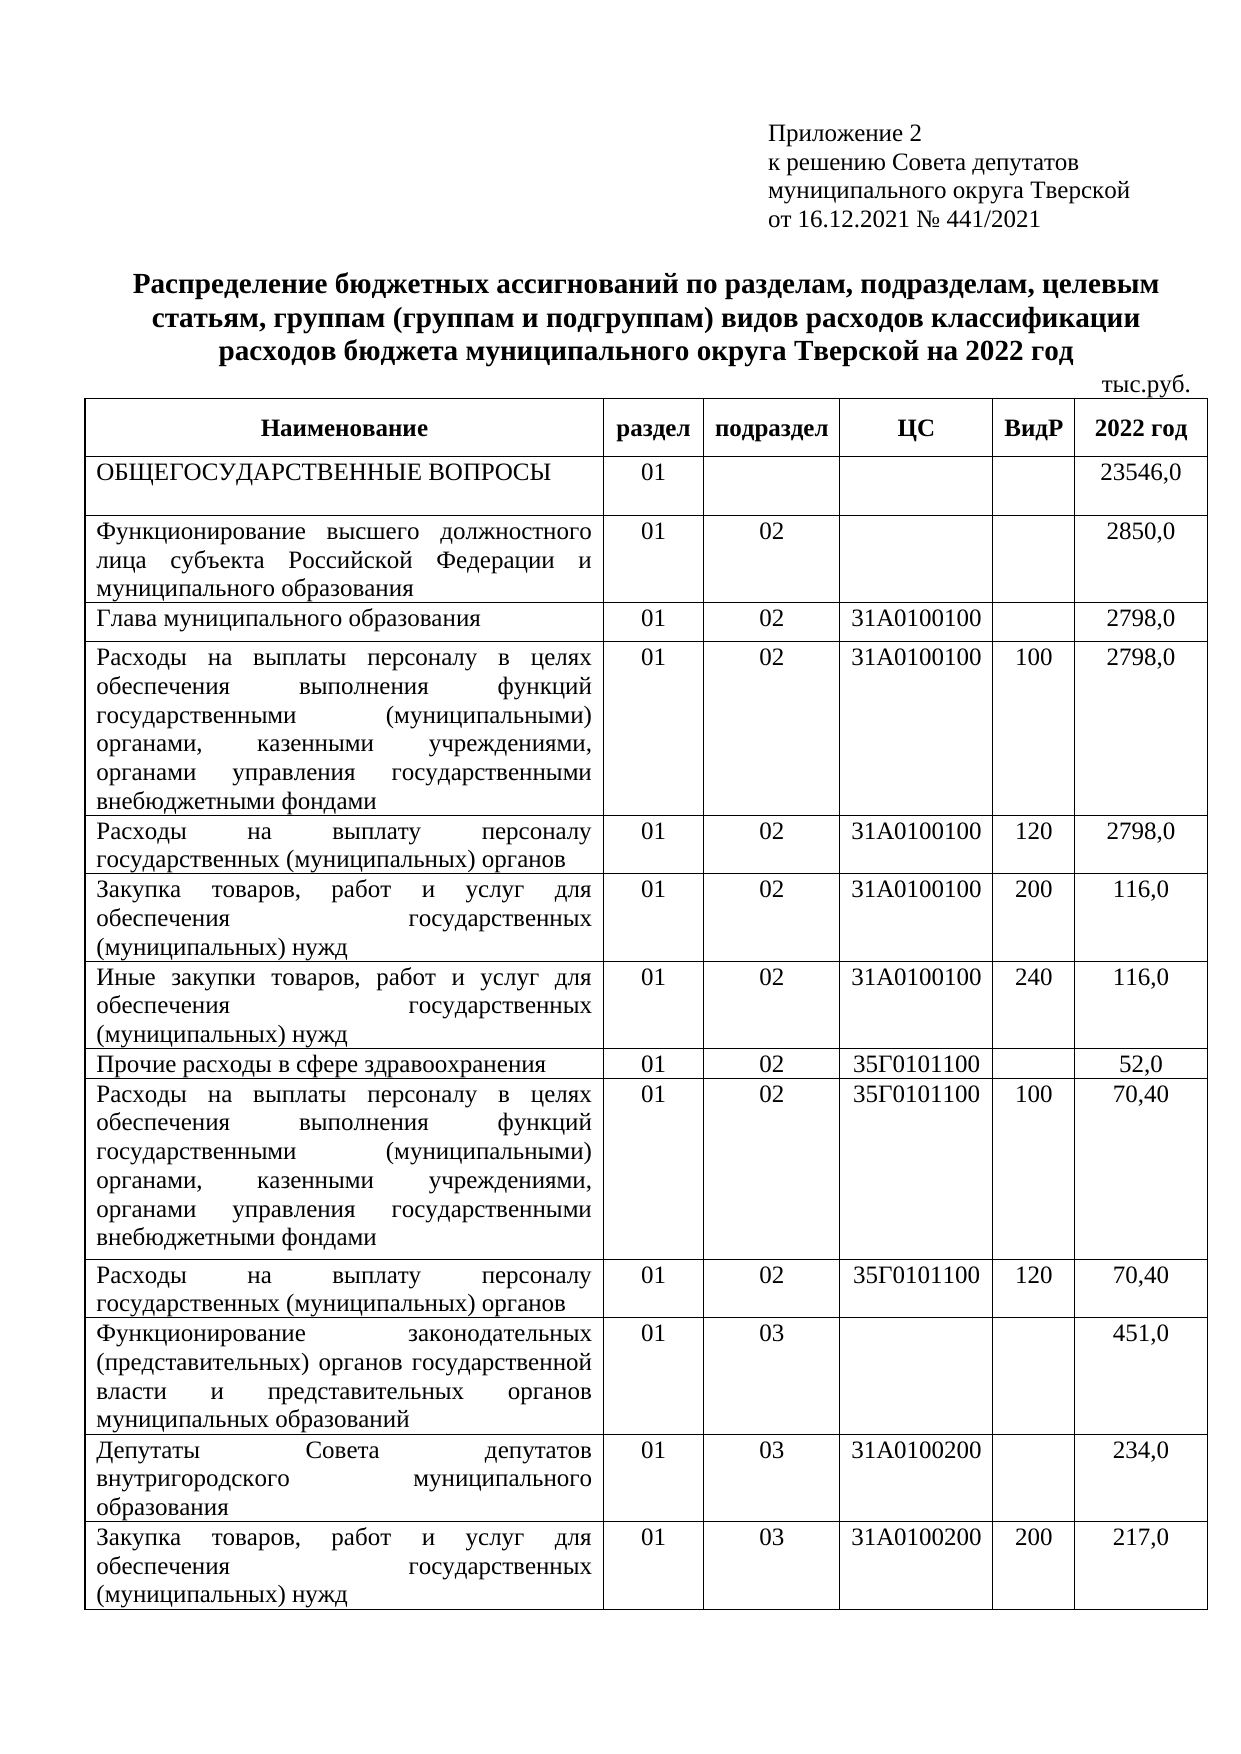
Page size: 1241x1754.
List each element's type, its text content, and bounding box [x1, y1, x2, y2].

table_cell 01 [604, 457, 703, 515]
table_cell Закупка товаров, работ и услуг для обеспечения государственных (муниципальных) нужд [86, 1522, 603, 1608]
table_cell Закупка товаров, работ и услуг для обеспечения государственных (муниципальных) нужд [86, 874, 603, 961]
table_cell раздел [604, 399, 703, 456]
table_cell 01 [604, 1522, 703, 1608]
table_cell Глава муниципального образования [86, 603, 603, 641]
table_cell 01 [604, 1260, 703, 1317]
table_cell 52,0 [1075, 1049, 1207, 1078]
table_cell 02 [704, 642, 839, 815]
table_cell тыс.руб. [85, 369, 1207, 398]
table_cell ВидР [993, 399, 1074, 456]
table_cell 01 [604, 874, 703, 961]
text Приложение 2 [768, 118, 1169, 147]
table_cell 03 [704, 1522, 839, 1608]
table_cell [840, 1318, 992, 1434]
table_cell 35Г0101100 [840, 1260, 992, 1317]
table_cell 01 [604, 1435, 703, 1521]
table_cell 02 [704, 1260, 839, 1317]
table_cell 01 [604, 1049, 703, 1078]
table_cell 31А0100200 [840, 1522, 992, 1608]
table_cell подраздел [704, 399, 839, 456]
table_cell Прочие расходы в сфере здравоохранения [86, 1049, 603, 1078]
table_cell 116,0 [1075, 962, 1207, 1048]
table_cell 01 [604, 1079, 703, 1259]
table_cell 01 [604, 516, 703, 602]
table_cell 03 [704, 1318, 839, 1434]
table_cell 240 [993, 962, 1074, 1048]
table_cell 02 [704, 962, 839, 1048]
table_cell 01 [604, 603, 703, 641]
table_cell [993, 1435, 1074, 1521]
table_cell ОБЩЕГОСУДАРСТВЕННЫЕ ВОПРОСЫ [86, 457, 603, 515]
table_cell 31А0100100 [840, 962, 992, 1048]
table_cell 2850,0 [1075, 516, 1207, 602]
table_cell 01 [604, 1318, 703, 1434]
table_cell [840, 516, 992, 602]
table_cell 02 [704, 516, 839, 602]
table_cell 120 [993, 816, 1074, 873]
table_cell [993, 1318, 1074, 1434]
table_cell 31А0100100 [840, 642, 992, 815]
table_cell 2798,0 [1075, 816, 1207, 873]
table_cell 200 [993, 1522, 1074, 1608]
table_cell 02 [704, 1049, 839, 1078]
table_cell 35Г0101100 [840, 1079, 992, 1259]
table_cell 70,40 [1075, 1079, 1207, 1259]
table_cell 120 [993, 1260, 1074, 1317]
table_cell [993, 516, 1074, 602]
table_cell 35Г0101100 [840, 1049, 992, 1078]
text к решению Совета депутатов муниципального округа Тверской [768, 147, 1169, 204]
table_cell 31А0100200 [840, 1435, 992, 1521]
table_cell [993, 1049, 1074, 1078]
table_cell ЦС [840, 399, 992, 456]
table_cell Функционирование высшего должностного лица субъекта Российской Федерации и муниципального образования [86, 516, 603, 602]
text от 16.12.2021 № 441/2021 [768, 204, 1169, 233]
table_cell 100 [993, 642, 1074, 815]
table_cell 31А0100100 [840, 874, 992, 961]
table_cell [704, 457, 839, 515]
table_cell 70,40 [1075, 1260, 1207, 1317]
table_cell 234,0 [1075, 1435, 1207, 1521]
table_cell Депутаты Совета депутатов внутригородского муниципального образования [86, 1435, 603, 1521]
table_cell 451,0 [1075, 1318, 1207, 1434]
table_cell Расходы на выплату персоналу государственных (муниципальных) органов [86, 1260, 603, 1317]
table_cell Наименование [86, 399, 603, 456]
table_cell 2798,0 [1075, 642, 1207, 815]
table_cell [993, 603, 1074, 641]
table_cell 03 [704, 1435, 839, 1521]
table_cell 02 [704, 816, 839, 873]
table_cell 116,0 [1075, 874, 1207, 961]
table_cell 02 [704, 874, 839, 961]
table_cell Функционирование законодательных (представительных) органов государственной власти и представительных органов муниципальных образований [86, 1318, 603, 1434]
table_cell 31А0100100 [840, 603, 992, 641]
table_cell 01 [604, 816, 703, 873]
table_cell 23546,0 [1075, 457, 1207, 515]
table_cell [993, 457, 1074, 515]
table_cell [840, 457, 992, 515]
table_cell 200 [993, 874, 1074, 961]
table_cell 2022 год [1075, 399, 1207, 456]
table_cell 31А0100100 [840, 816, 992, 873]
table_cell 01 [604, 642, 703, 815]
table_cell 100 [993, 1079, 1074, 1259]
table_cell 02 [704, 603, 839, 641]
table_cell 01 [604, 962, 703, 1048]
table_cell Иные закупки товаров, работ и услуг для обеспечения государственных (муниципальных) нужд [86, 962, 603, 1048]
table_cell 02 [704, 1079, 839, 1259]
table_cell 217,0 [1075, 1522, 1207, 1608]
table_cell 2798,0 [1075, 603, 1207, 641]
table_cell Расходы на выплату персоналу государственных (муниципальных) органов [86, 816, 603, 873]
table_header Распределение бюджетных ассигнований по разделам, подразделам, целевым статьям, группам (группам и подгруппам) видов расходов классификации расходов бюджета муниципального округа Тверской на 2022 год [85, 264, 1207, 369]
